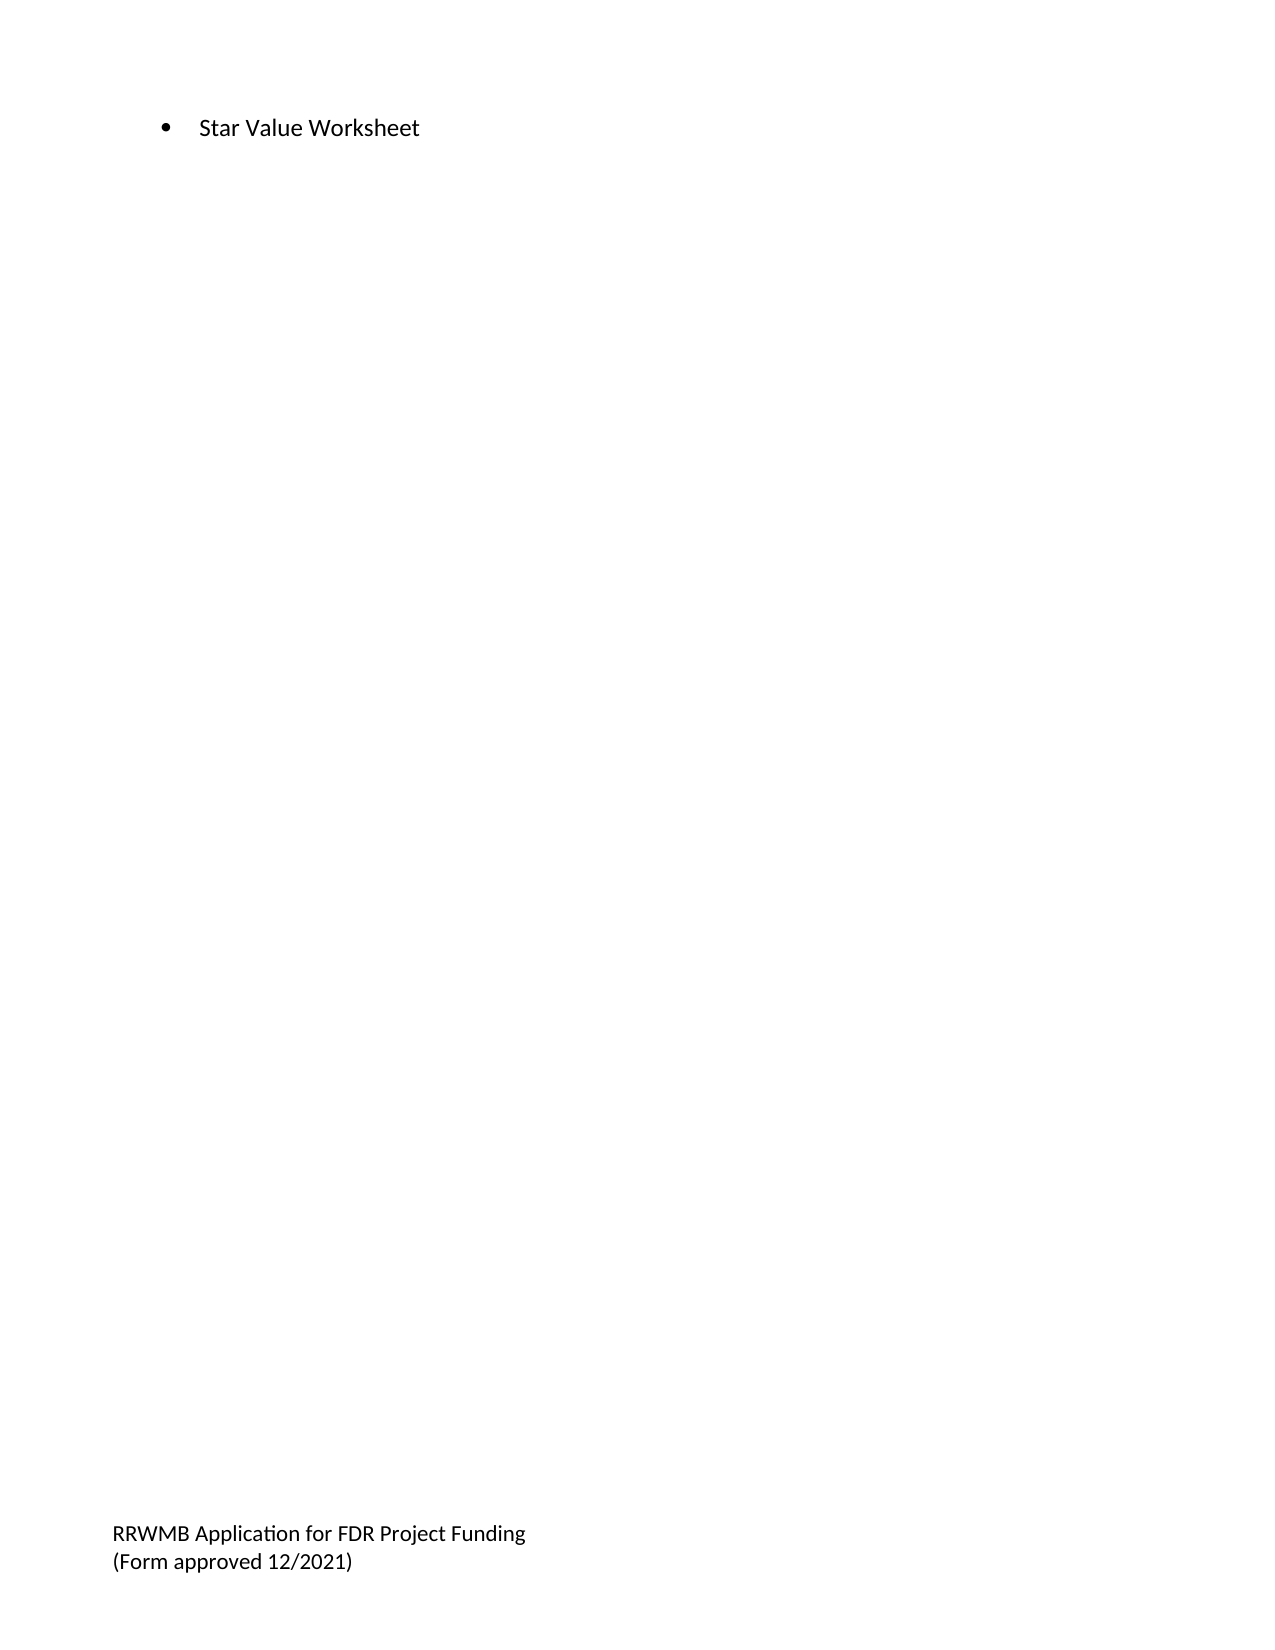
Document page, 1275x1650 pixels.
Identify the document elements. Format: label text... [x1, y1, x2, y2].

list Star Value Worksheet [162, 112, 1162, 143]
